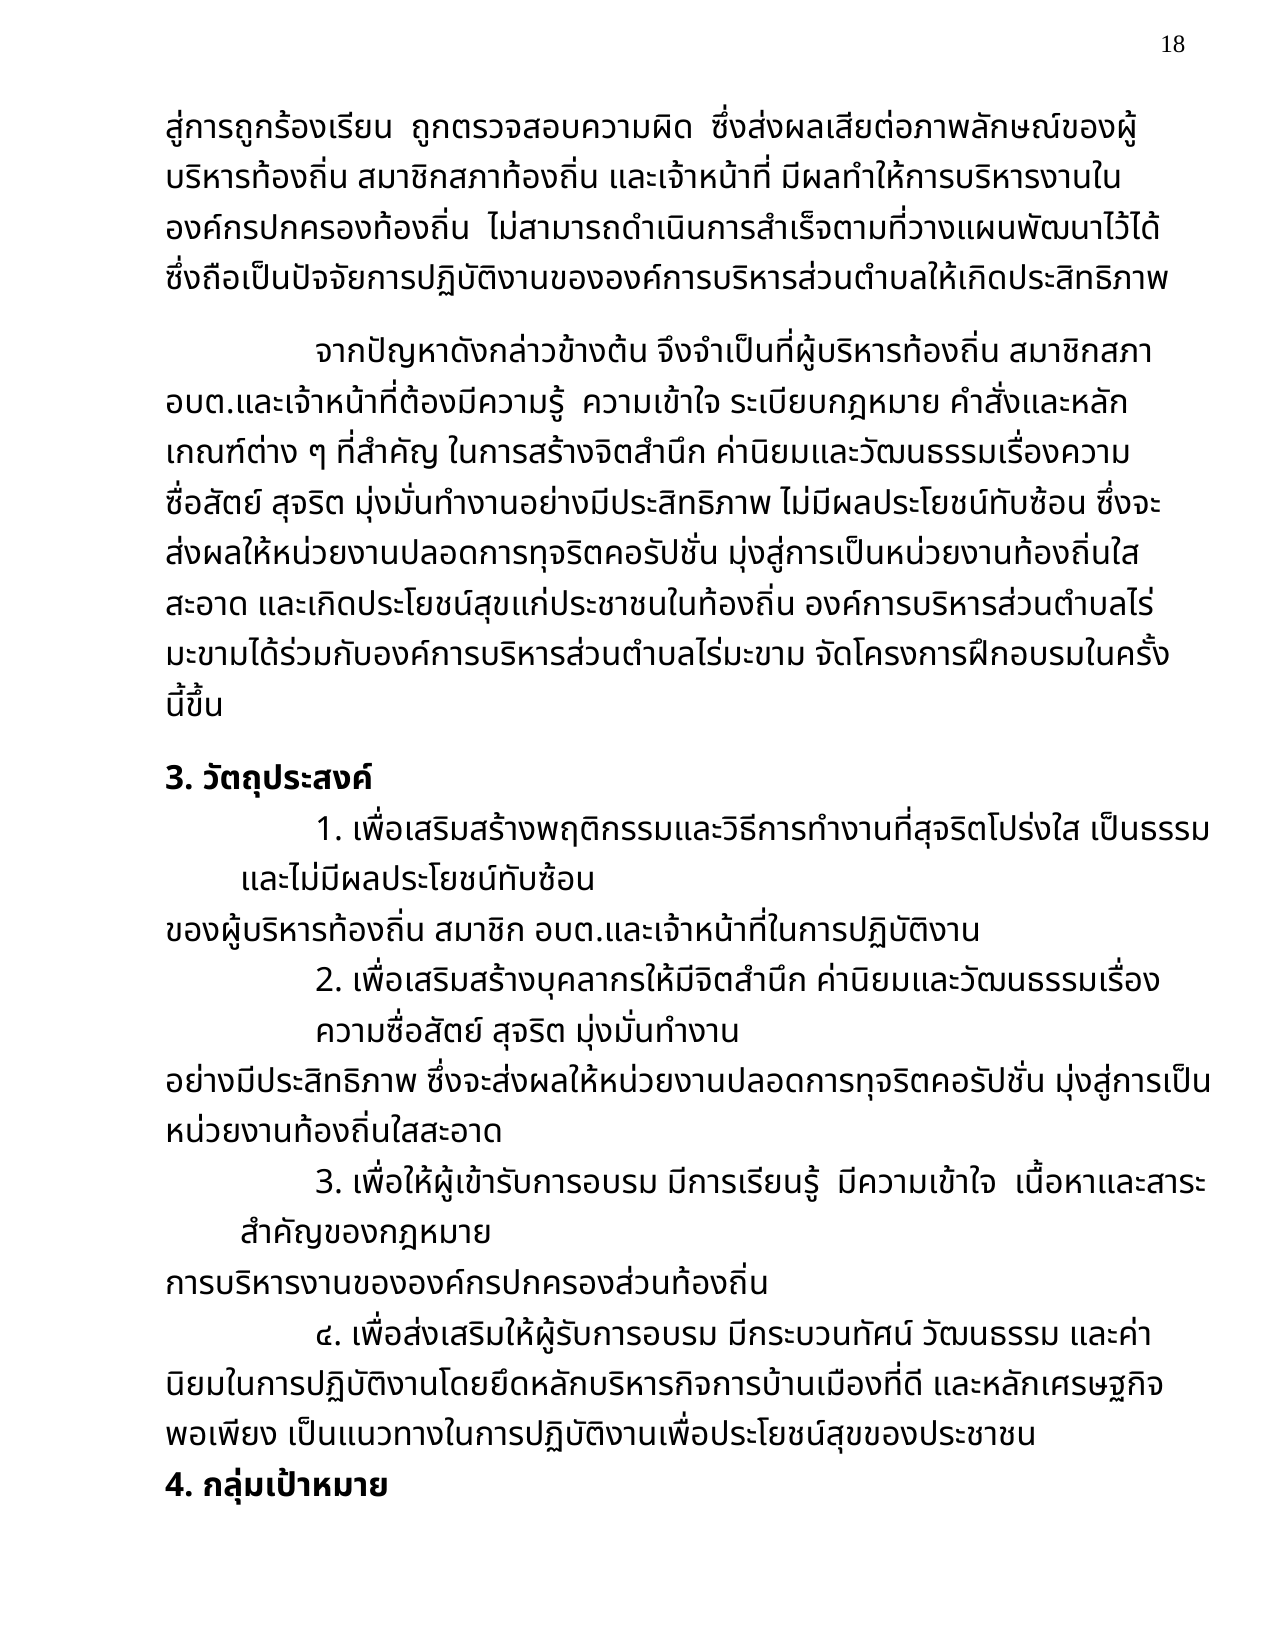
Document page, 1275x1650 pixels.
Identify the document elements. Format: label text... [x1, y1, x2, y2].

text 2. เพื่อเสริมสร้างบุคลากรให้มีจิตสำนึก ค่านิยมและวัฒนธรรมเรื่องความซื่อสัตย์ สุจริต มุ่งมั่นทำงาน [315, 956, 1225, 1057]
text ๔. เพื่อส่งเสริมให้ผู้รับการอบรม มีกระบวนทัศน์ วัฒนธรรม และค่านิยมในการปฏิบัติงานโดยยึดหลักบริหารกิจการบ้านเมืองที่ดี และหลักเศรษฐกิจพอเพียง เป็นแนวทางในการปฏิบัติงานเพื่อประโยชน์สุขของประชาชน [165, 1309, 1185, 1461]
text 3. เพื่อให้ผู้เข้ารับการอบรม มีการเรียนรู้ มีความเข้าใจ เนื้อหาและสาระสำคัญของกฎหมาย [240, 1158, 1225, 1259]
text 1. เพื่อเสริมสร้างพฤติกรรมและวิธีการทำงานที่สุจริตโปร่งใส เป็นธรรมและไม่มีผลประโยชน์ทับซ้อน [240, 804, 1225, 905]
text การบริหารงานขององค์กรปกครองส่วนท้องถิ่น [165, 1259, 1225, 1309]
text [165, 103, 1185, 305]
text ของผู้บริหารท้องถิ่น สมาชิก อบต.และเจ้าหน้าที่ในการปฏิบัติงาน [165, 905, 1225, 956]
text 4. กลุ่มเป้าหมาย [165, 1461, 1185, 1511]
text 3. วัตถุประสงค์ [165, 754, 1185, 804]
text จากปัญหาดังกล่าวข้างต้น จึงจำเป็นที่ผู้บริหารท้องถิ่น สมาชิกสภาอบต.และเจ้าหน้าที่ต้องมีความรู้ ความเข้าใจ ระเบียบกฎหมาย คำสั่งและหลักเกณฑ์ต่าง ๆ ที่สำคัญ ในการสร้างจิตสำนึก ค่านิยมและวัฒนธรรมเรื่องความซื่อสัตย์ สุจริต มุ่งมั่นทำงานอย่างมีประสิทธิภาพ ไม่มีผลประโยชน์ทับซ้อน ซึ่งจะส่งผลให้หน่วยงานปลอดการทุจริตคอรัปชั่น มุ่งสู่การเป็นหน่วยงานท้องถิ่นใสสะอาด และเกิดประโยชน์สุขแก่ประชาชนในท้องถิ่น องค์การบริหารส่วนตำบลไร่มะขามได้ร่วมกับองค์การบริหารส่วนตำบลไร่มะขาม จัดโครงการฝึกอบรมในครั้งนี้ขึ้น [165, 327, 1185, 731]
text อย่างมีประสิทธิภาพ ซึ่งจะส่งผลให้หน่วยงานปลอดการทุจริตคอรัปชั่น มุ่งสู่การเป็นหน่วยงานท้องถิ่นใสสะอาด [165, 1057, 1225, 1158]
